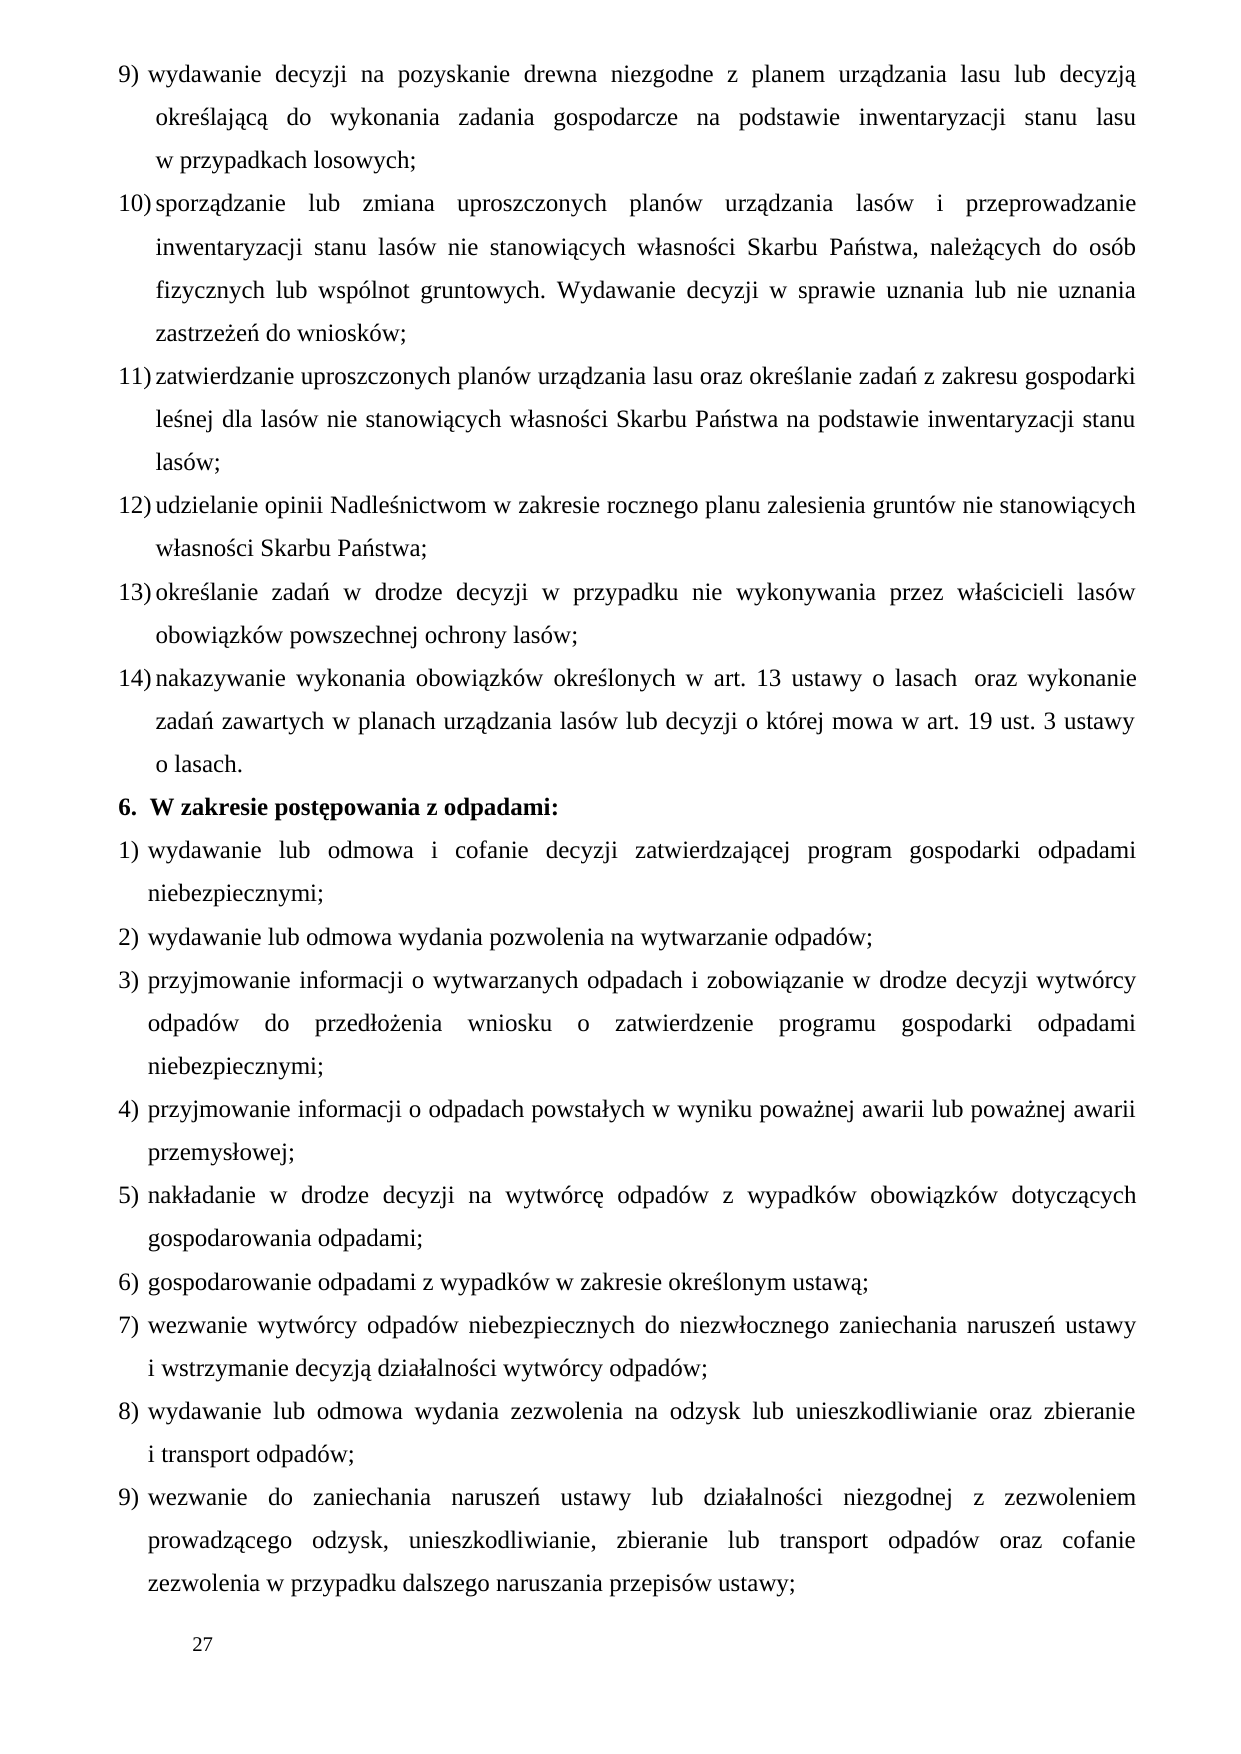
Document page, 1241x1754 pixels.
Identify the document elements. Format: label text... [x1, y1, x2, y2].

text 6. W zakresie postępowania z odpadami: [118, 792, 1137, 821]
list zatwierdzanie uproszczonych planów urządzania lasu oraz określanie zadań z zakresu gospodarki leśnej dla lasów nie stanowiących własności Skarbu Państwa na podstawie inwentaryzacji stanu lasów; [118, 361, 1137, 476]
list nakładanie w drodze decyzji na wytwórcę odpadów z wypadków obowiązków dotyczących gospodarowania odpadami; [118, 1180, 1137, 1252]
list gospodarowanie odpadami z wypadków w zakresie określonym ustawą; [118, 1267, 1137, 1295]
list wydawanie lub odmowa wydania pozwolenia na wytwarzanie odpadów; [118, 922, 1137, 950]
list wydawanie lub odmowa i cofanie decyzji zatwierdzającej program gospodarki odpadami niebezpiecznymi; [118, 835, 1137, 907]
list przyjmowanie informacji o wytwarzanych odpadach i zobowiązanie w drodze decyzji wytwórcy odpadów do przedłożenia wniosku o zatwierdzenie programu gospodarki odpadami niebezpiecznymi; [118, 965, 1137, 1080]
list nakazywanie wykonania obowiązków określonych w art. 13 ustawy o lasach oraz wykonanie zadań zawartych w planach urządzania lasów lub decyzji o której mowa w art. 19 ust. 3 ustawy o lasach. [118, 663, 1137, 778]
list wezwanie wytwórcy odpadów niebezpiecznych do niezwłocznego zaniechania naruszeń ustawy i wstrzymanie decyzją działalności wytwórcy odpadów; [118, 1310, 1137, 1382]
list sporządzanie lub zmiana uproszczonych planów urządzania lasów i przeprowadzanie inwentaryzacji stanu lasów nie stanowiących własności Skarbu Państwa, należących do osób fizycznych lub wspólnot gruntowych. Wydawanie decyzji w sprawie uznania lub nie uznania zastrzeżeń do wniosków; [118, 188, 1137, 347]
list wezwanie do zaniechania naruszeń ustawy lub działalności niezgodnej z zezwoleniem prowadzącego odzysk, unieszkodliwianie, zbieranie lub transport odpadów oraz cofanie zezwolenia w przypadku dalszego naruszania przepisów ustawy; [118, 1482, 1137, 1597]
list przyjmowanie informacji o odpadach powstałych w wyniku poważnej awarii lub poważnej awarii przemysłowej; [118, 1094, 1137, 1166]
list określanie zadań w drodze decyzji w przypadku nie wykonywania przez właścicieli lasów obowiązków powszechnej ochrony lasów; [118, 577, 1137, 648]
list wydawanie lub odmowa wydania zezwolenia na odzysk lub unieszkodliwianie oraz zbieranie i transport odpadów; [118, 1396, 1137, 1468]
list udzielanie opinii Nadleśnictwom w zakresie rocznego planu zalesienia gruntów nie stanowiących własności Skarbu Państwa; [118, 490, 1137, 562]
list wydawanie decyzji na pozyskanie drewna niezgodne z planem urządzania lasu lub decyzją określającą do wykonania zadania gospodarcze na podstawie inwentaryzacji stanu lasu w przypadkach losowych; [118, 59, 1137, 174]
